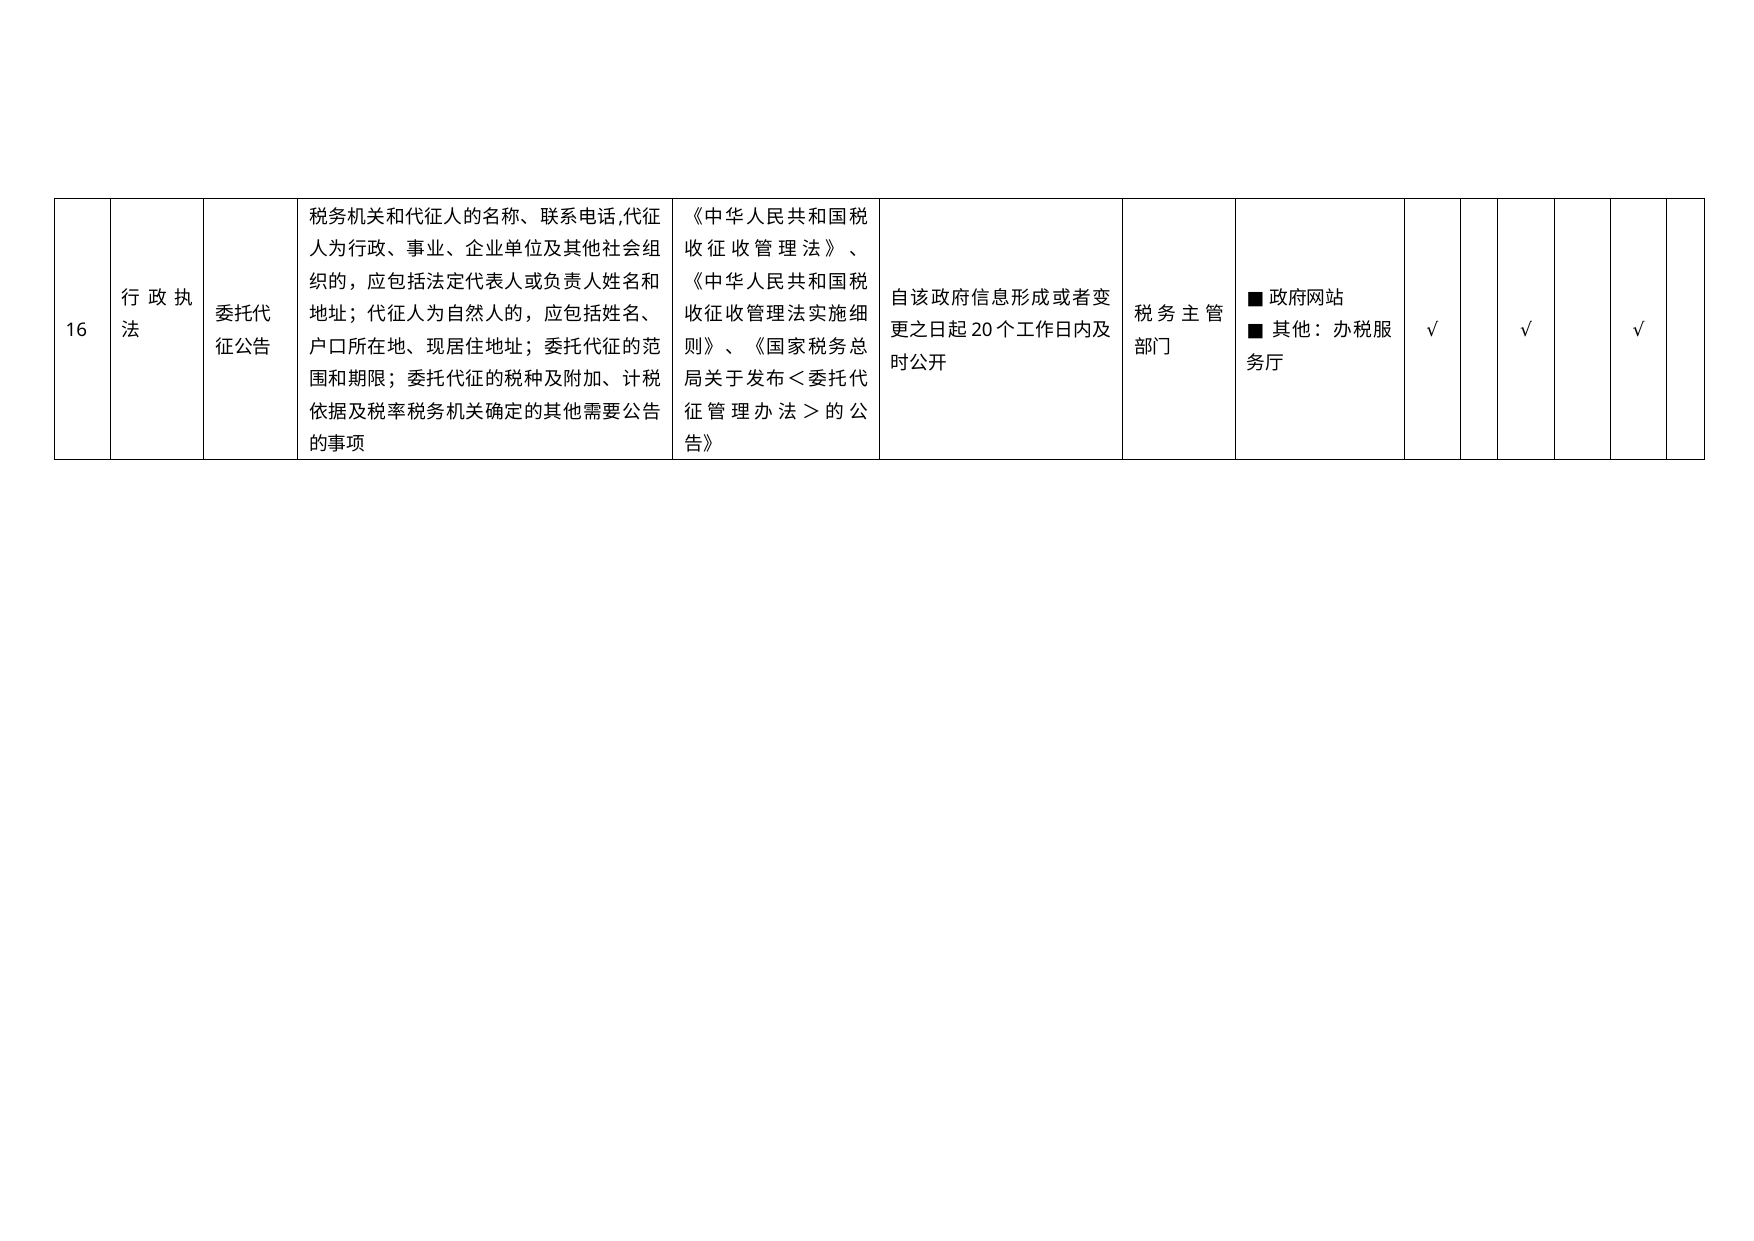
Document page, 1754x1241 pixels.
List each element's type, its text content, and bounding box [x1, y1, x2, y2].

table_cell [1461, 199, 1497, 459]
table_cell ■ 政府网站 ■ 其他：办税服务厅 [1236, 199, 1404, 459]
table_cell √ [1405, 199, 1460, 459]
table_cell 税务机关和代征人的名称、联系电话,代征人为行政、事业、企业单位及其他社会组织的，应包括法定代表人或负责人姓名和地址；代征人为自然人的，应包括姓名、户口所在地、现居住地址；委托代征的范围和期限；委托代征的税种及附加、计税依据及税率税务机关确定的其他需要公告的事项 [298, 199, 672, 459]
table_cell 《中华人民共和国税收征收管理法》、《中华人民共和国税收征收管理法实施细则》、《国家税务总局关于发布＜委托代征管理办法＞的公告》 [673, 199, 879, 459]
table_cell [1555, 199, 1610, 459]
table_cell [1667, 199, 1704, 459]
table_cell 行政执法 [111, 199, 203, 459]
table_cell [880, 199, 1122, 459]
table_cell √ [1498, 199, 1554, 459]
table_cell 委托代征公告 [204, 199, 297, 459]
table_cell √ [1611, 199, 1666, 459]
table_cell 税务主管部门 [1123, 199, 1235, 459]
table_cell 16 [55, 199, 110, 459]
